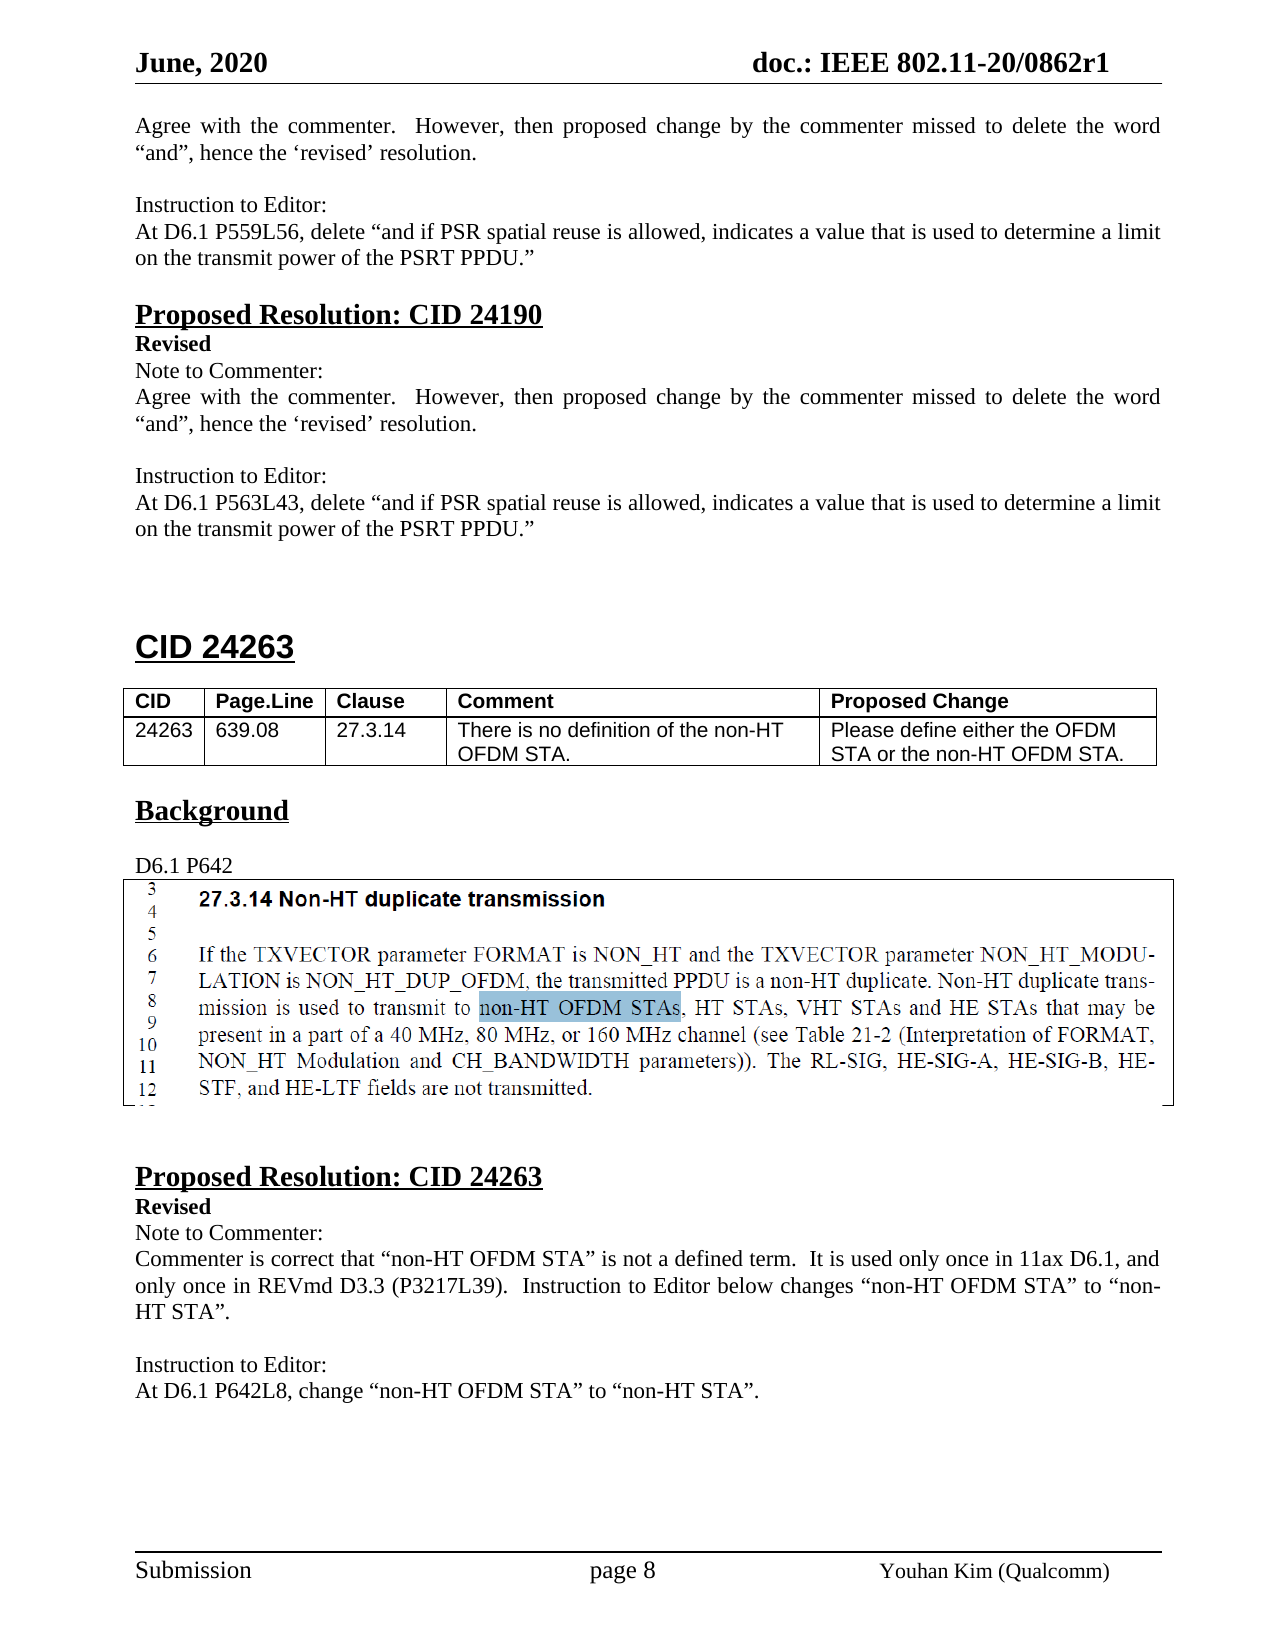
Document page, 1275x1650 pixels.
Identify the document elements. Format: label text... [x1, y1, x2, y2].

text Note to Commenter: [135, 357, 1162, 383]
table_header Clause [326, 689, 446, 716]
table_header Page.Line [205, 689, 325, 716]
text At D6.1 P559L56, delete “and if PSR spatial reuse is allowed, indicates a value that is used to determine a limit on the transmit power of the PSRT PPDU.” [135, 218, 1162, 271]
text Revised [135, 1193, 1162, 1219]
table_cell Please define either the OFDM STA or the non-HT OFDM STA. [820, 718, 1156, 765]
table_header Comment [447, 689, 819, 716]
text Instruction to Editor: [135, 1351, 1162, 1377]
text Revised [135, 331, 1162, 357]
text Proposed Resolution: CID 24190 [135, 297, 1162, 331]
text Commenter is correct that “non-HT OFDM STA” is not a defined term. It is used only once in 11ax D6.1, and only once in REVmd D3.3 (P3217L39). Instruction to Editor below changes “non-HT OFDM STA” to “non-HT STA”. [135, 1245, 1162, 1324]
table_header [1163, 880, 1173, 1105]
table_cell 27.3.14 [326, 718, 446, 765]
text At D6.1 P642L8, change “non-HT OFDM STA” to “non-HT STA”. [135, 1377, 1162, 1403]
table_cell 24263 [124, 718, 204, 765]
text Background [135, 793, 1162, 826]
text Agree with the commenter. However, then proposed change by the commenter missed to delete the word “and”, hence the ‘revised’ resolution. [135, 383, 1162, 436]
text At D6.1 P563L43, delete “and if PSR spatial reuse is allowed, indicates a value that is used to determine a limit on the transmit power of the PSRT PPDU.” [135, 489, 1162, 541]
text Proposed Resolution: CID 24263 [135, 1159, 1162, 1193]
text Agree with the commenter. However, then proposed change by the commenter missed to delete the word “and”, hence the ‘revised’ resolution. [135, 112, 1162, 165]
table_header [124, 880, 135, 1105]
picture [135, 880, 1163, 1106]
table_cell 639.08 [205, 718, 325, 765]
table_header CID [124, 689, 204, 716]
text Note to Commenter: [135, 1219, 1162, 1245]
table_header Proposed Change [820, 689, 1156, 716]
text Instruction to Editor: [135, 462, 1162, 489]
table_cell There is no definition of the non-HT OFDM STA. [447, 718, 819, 765]
text Instruction to Editor: [135, 192, 1162, 218]
subtitle CID 24263 [135, 627, 1162, 666]
text D6.1 P642 [135, 853, 1162, 879]
